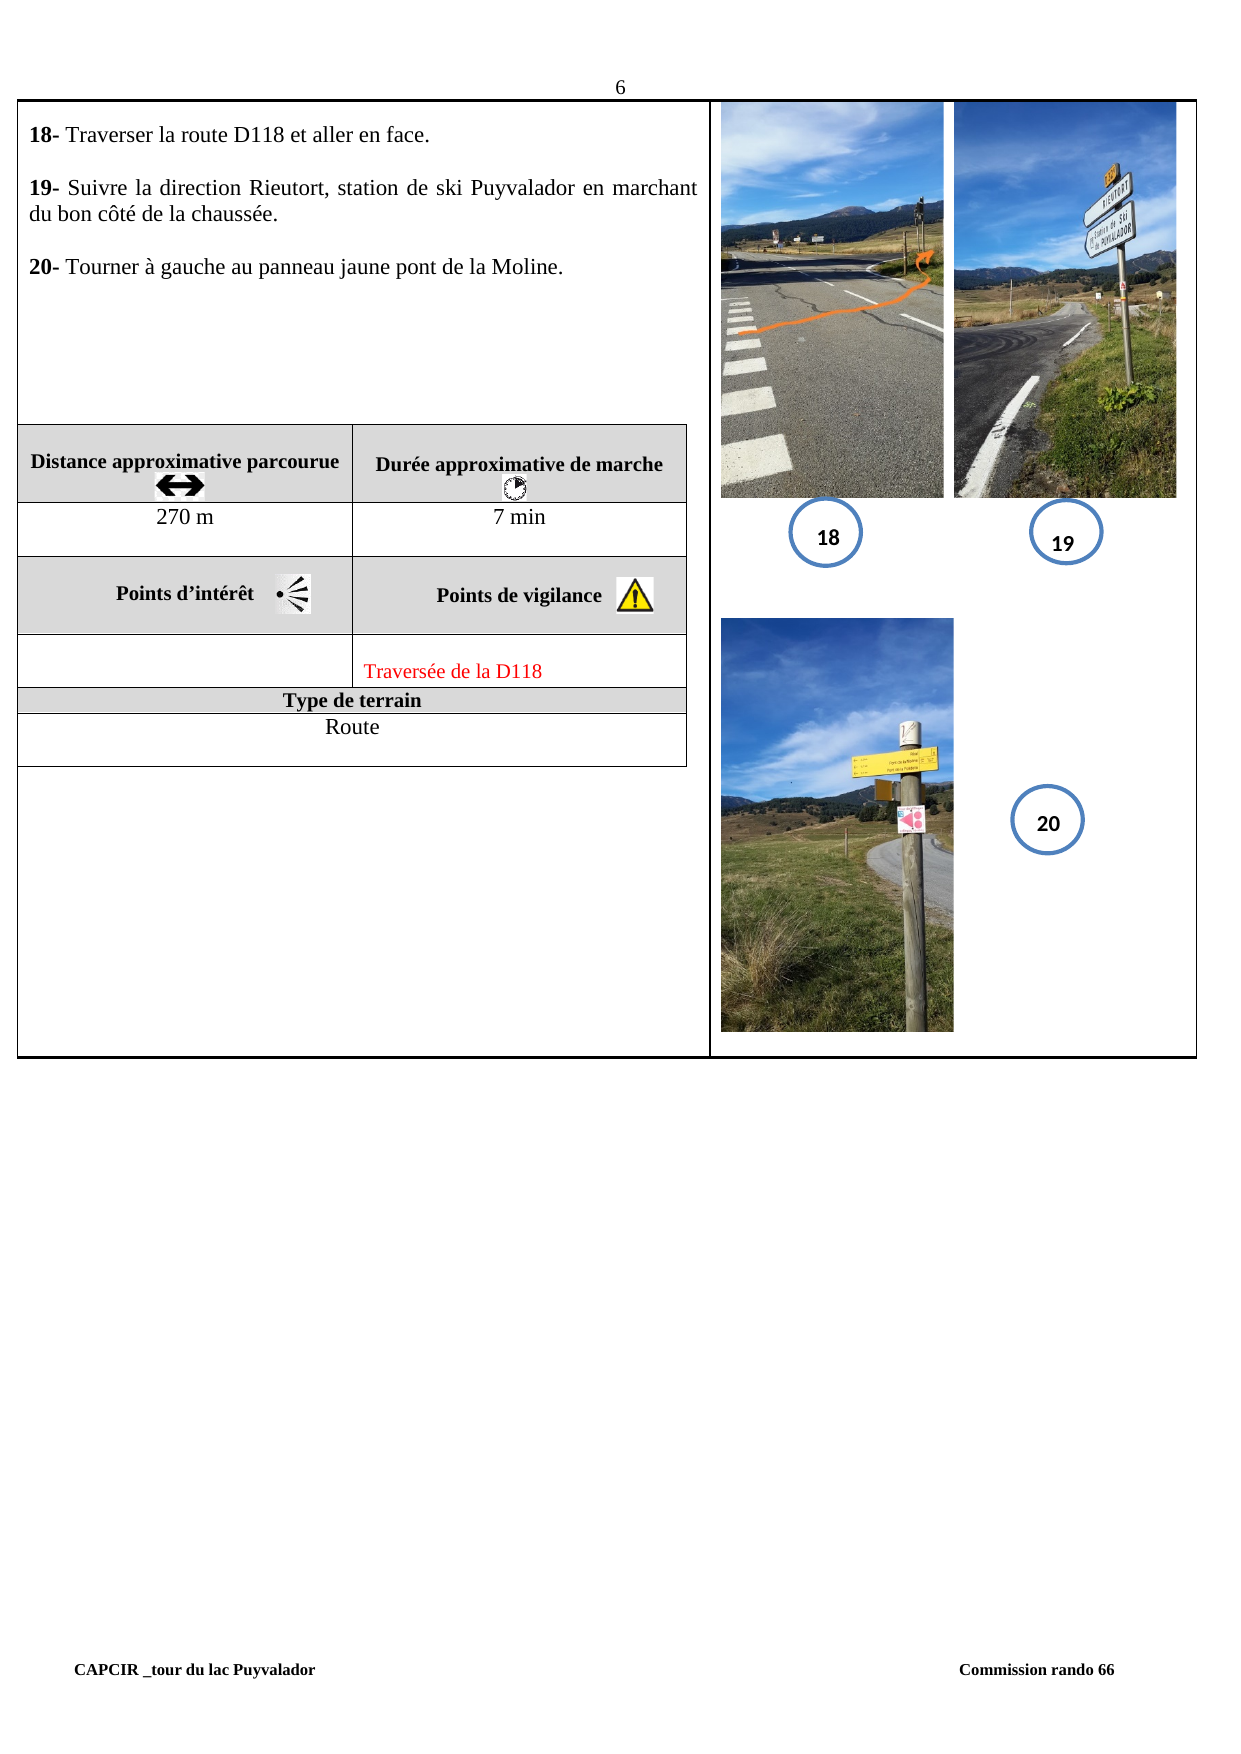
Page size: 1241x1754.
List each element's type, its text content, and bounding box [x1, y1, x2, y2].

picture [154, 472, 205, 501]
table_cell [711, 102, 1196, 1056]
picture [616, 577, 654, 614]
table_cell 18- Traverser la route D118 et aller en face. 19- Suivre la direction Rieutort, station de ski Puyvalador en marchant du bon côté de la chaussée. 20- Tourner à gauche au panneau jaune pont de la Moline. [18, 102, 709, 1056]
picture [721, 618, 954, 1032]
picture [954, 102, 1177, 498]
picture [275, 574, 311, 614]
picture [721, 102, 944, 498]
picture [502, 474, 527, 501]
